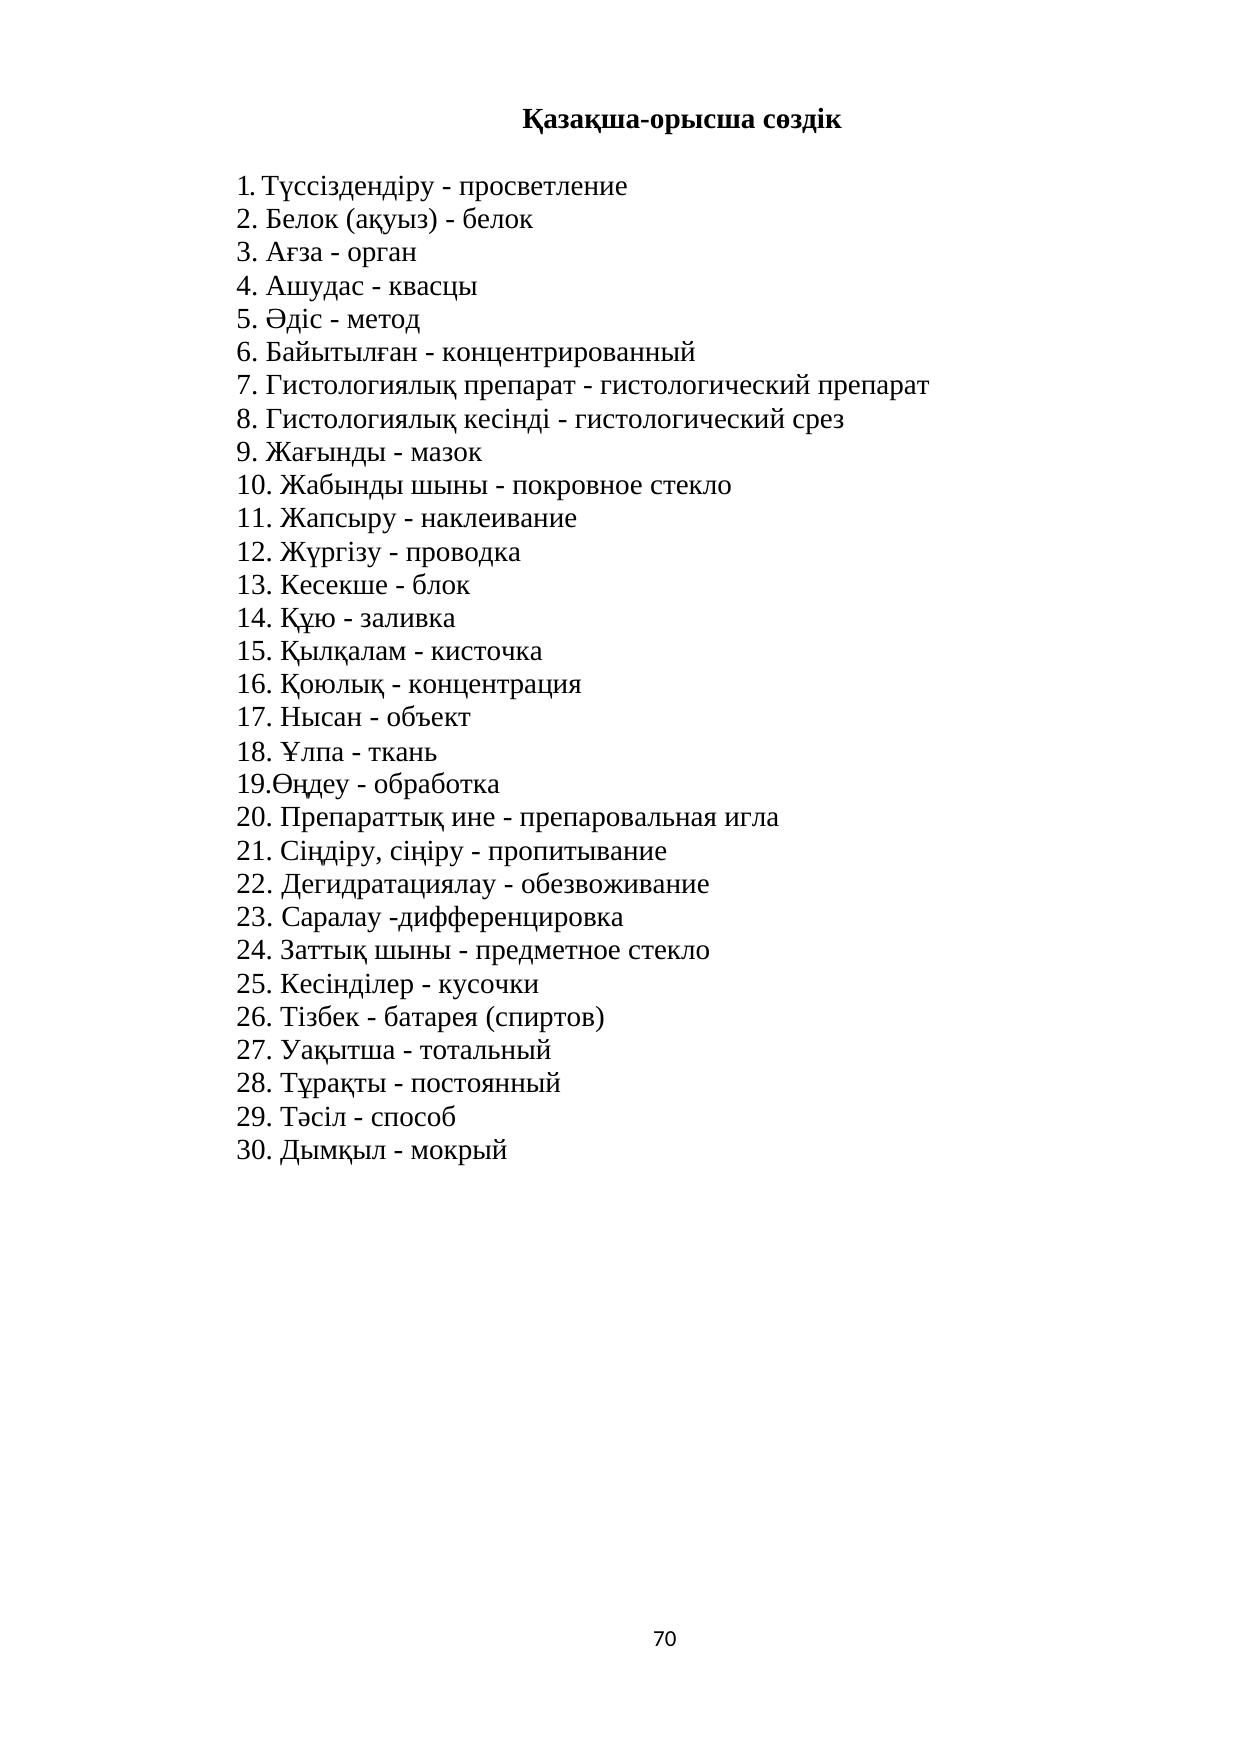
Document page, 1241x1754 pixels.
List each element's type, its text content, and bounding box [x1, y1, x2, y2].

text 5. Әдіс - метод [177, 302, 1152, 335]
text 8. Гистологиялық кесінді - гистологический срез [177, 401, 1152, 435]
text 30. Дымқыл - мокрый [177, 1133, 1152, 1166]
text 23. Саралау -дифференцировка [177, 900, 1152, 933]
text 22. Дегидратациялау - обезвоживание [177, 867, 1152, 900]
text 16. Қоюлық - концентрация [177, 667, 1152, 700]
text 21. Сіңдіру, сіңіру - пропитывание [177, 834, 1152, 867]
text 26. Тізбек - батарея (спиртов) [177, 1000, 1152, 1033]
text 20. Препараттық ине - препаровальная игла [177, 800, 1152, 833]
text 25. Кесінділер - кусочки [177, 967, 1152, 1000]
text 17. Нысан - объект [177, 700, 1152, 734]
text 7. Гистологиялық препарат - гистологический препарат [177, 368, 1152, 401]
text 27. Уақытша - тотальный [177, 1033, 1152, 1066]
text 1. Түссіздендіру - просветление [177, 169, 1152, 202]
text 10. Жабынды шыны - покровное стекло [177, 468, 1152, 501]
text 2. Белок (ақуыз) - белок [177, 202, 1152, 235]
text 24. Заттық шыны - предметное стекло [177, 933, 1152, 966]
text Қазақша-орысша сөздік [177, 103, 1128, 135]
text 29. Тәсіл - способ [177, 1100, 1152, 1133]
text 4. Ашудас - квасцы [177, 269, 1152, 302]
text 12. Жүргізу - проводка [177, 534, 1152, 568]
text 11. Жапсыру - наклеивание [177, 501, 1152, 534]
text 19.Өңдеу - обработка [177, 767, 1152, 800]
text 9. Жағынды - мазок [177, 435, 1152, 468]
text 13. Кесекше - блок [177, 568, 1152, 601]
text 3. Ағза - орган [177, 235, 1152, 268]
text 6. Байытылған - концентрированный [177, 335, 1152, 368]
text 15. Қылқалам - кисточка [177, 634, 1152, 667]
text 18. Ұлпа - ткань [177, 734, 1152, 767]
text 28. Тұрақты - постоянный [177, 1066, 1152, 1099]
text 14. Құю - заливка [177, 601, 1152, 634]
